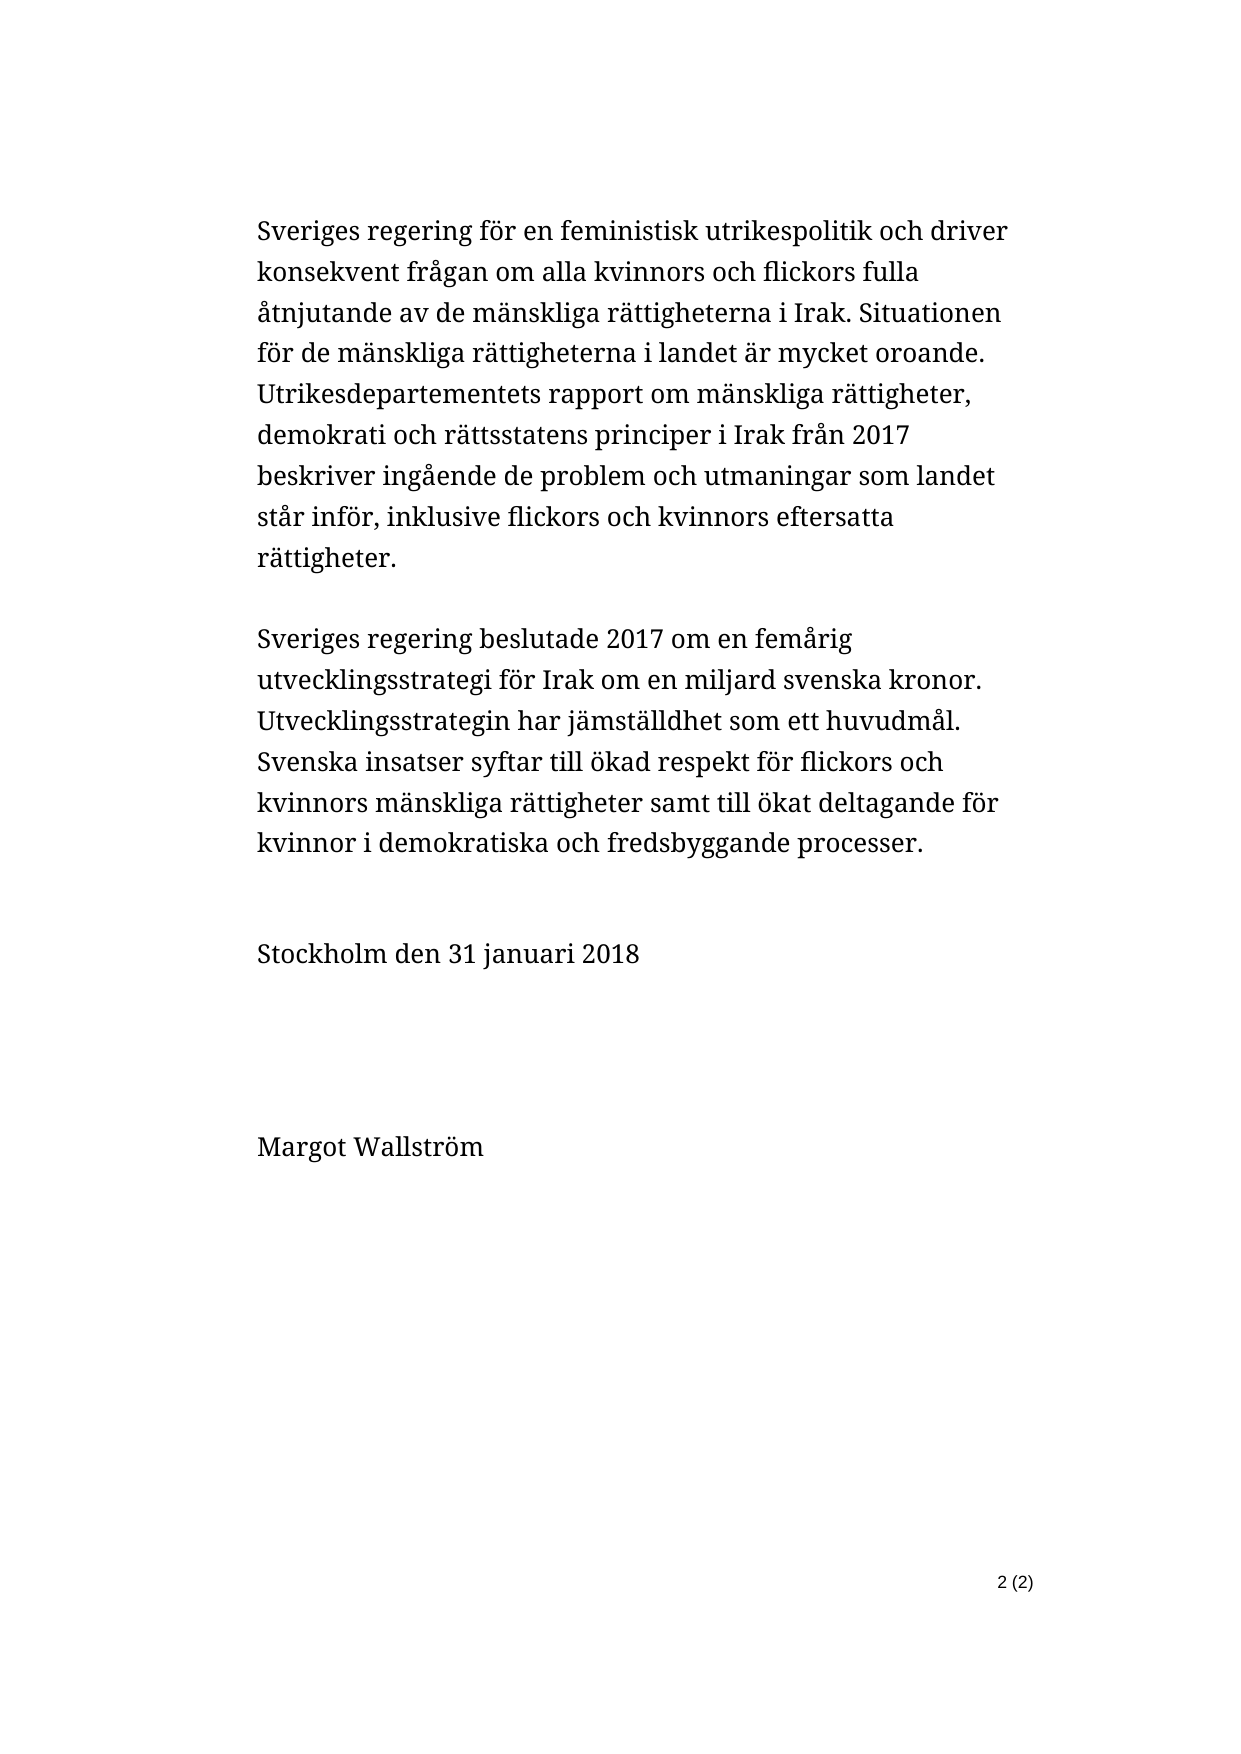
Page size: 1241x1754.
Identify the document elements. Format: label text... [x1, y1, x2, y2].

text Margot Wallström [257, 1128, 1033, 1164]
text Stockholm den [257, 936, 1033, 971]
text Sveriges regering för en feministisk utrikespolitik och driver konsekvent frågan om alla kvinnors och flickors fulla åtnjutande av de mänskliga rättigheterna i Irak. Situationen för de mänskliga rättigheterna i landet är mycket oroande. Utrikesdepartementets rapport om mänskliga rättigheter, demokrati och rättsstatens principer i Irak från 2017 beskriver ingående de problem och utmaningar som landet står inför, inklusive flickors och kvinnors eftersatta rättigheter. [257, 213, 1033, 575]
text Sveriges regering beslutade 2017 om en femårig utvecklingsstrategi för Irak om en miljard svenska kronor. Utvecklingsstrategin har jämställdhet som ett huvudmål. Svenska insatser syftar till ökad respekt för flickors och kvinnors mänskliga rättigheter samt till ökat deltagande för kvinnor i demokratiska och fredsbyggande processer. [257, 621, 1033, 861]
